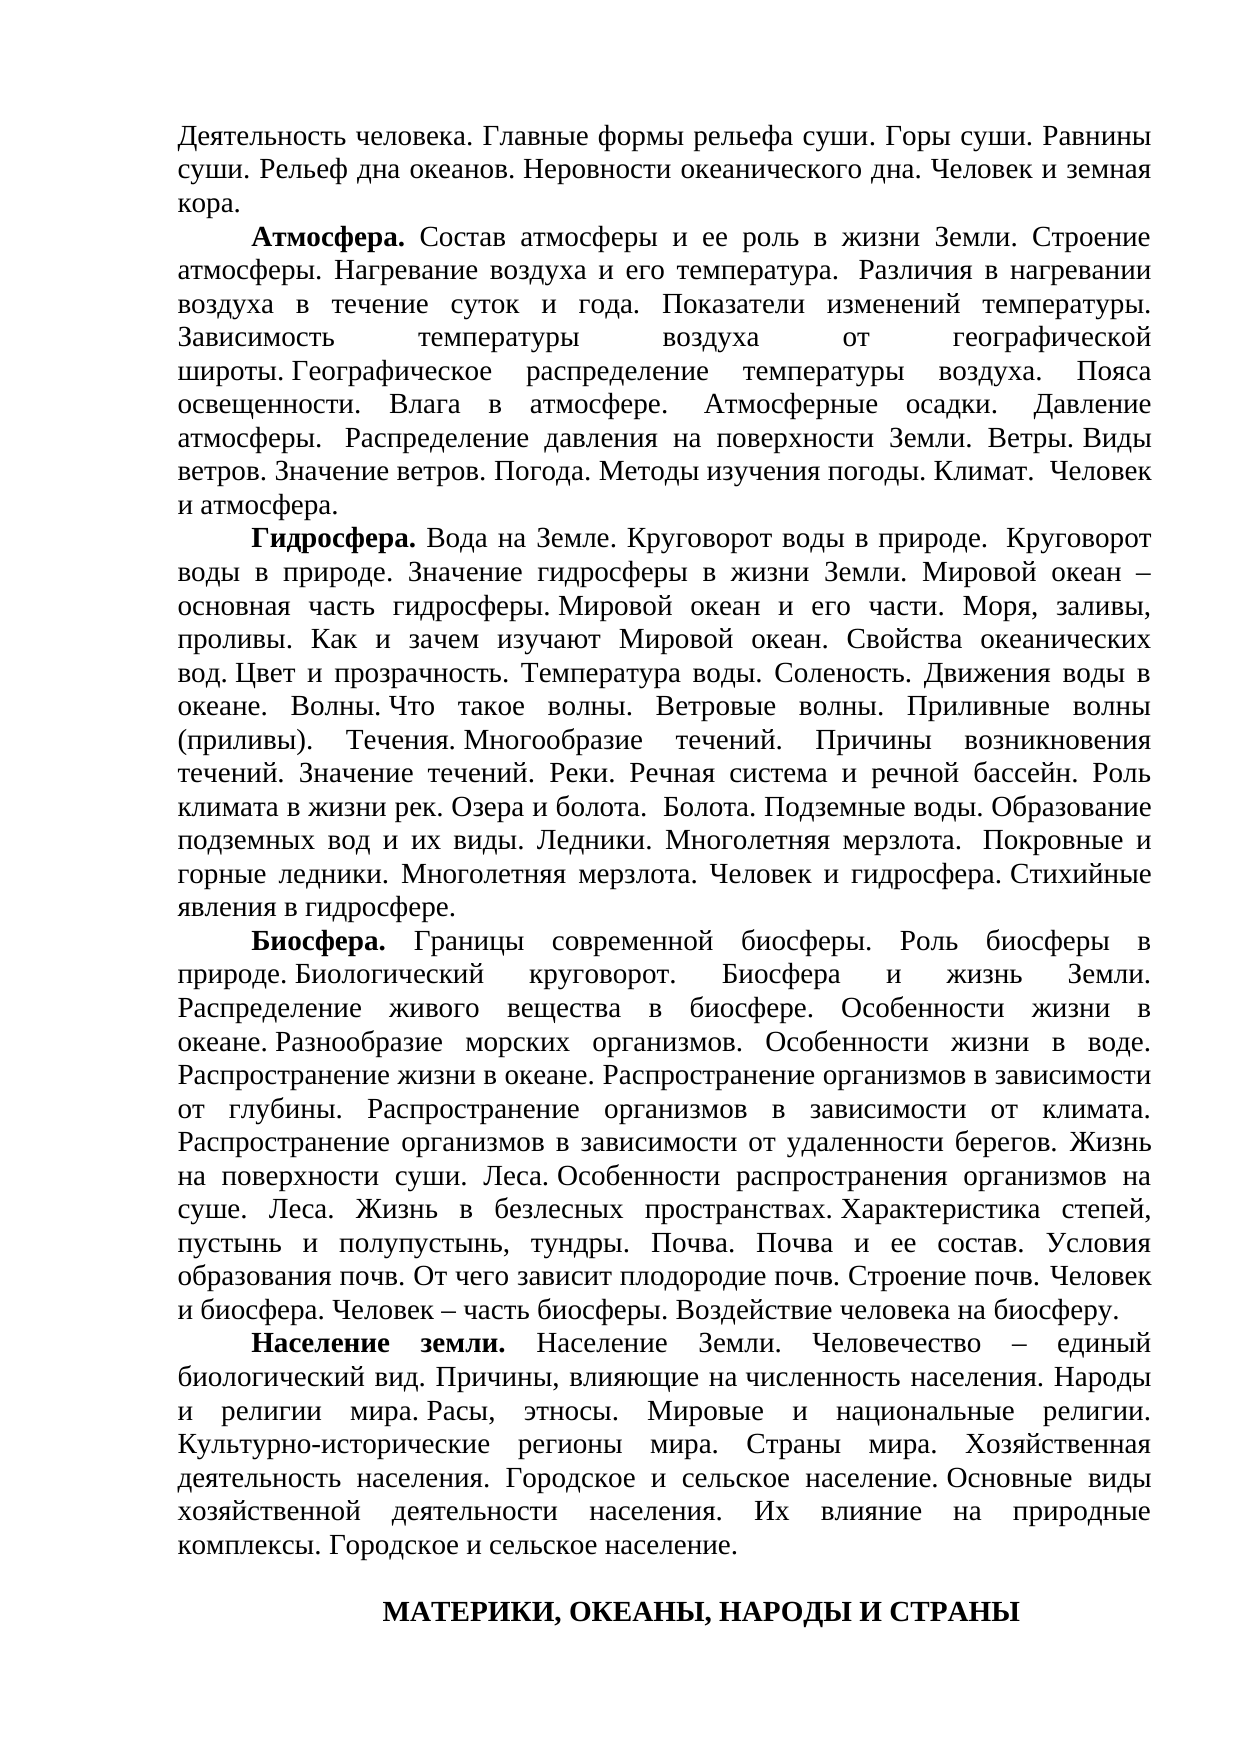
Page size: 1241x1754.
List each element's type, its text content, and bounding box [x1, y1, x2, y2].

text МАТЕРИКИ, ОКЕАНЫ, НАРОДЫ И СТРАНЫ [177, 1594, 1152, 1627]
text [177, 118, 1152, 219]
text Атмосфера. Состав атмосферы и ее роль в жизни Земли. Строение атмосферы. Нагревание воздуха и его температура. Различия в нагревании воздуха в течение суток и года. Показатели изменений температуры. Зависимость температуры воздуха от географической широты. Географическое распределение температуры воздуха. Пояса освещенности. Влага в атмосфере. Атмосферные осадки. Давление атмосферы. Распределение давления на поверхности Земли. Ветры. Виды ветров. Значение ветров. Погода. Методы изучения погоды. Климат. Человек и атмосфера. [177, 219, 1152, 521]
text Биосфера. Границы современной биосферы. Роль биосферы в природе. Биологический круговорот. Биосфера и жизнь Земли. Распределение живого вещества в биосфере. Особенности жизни в океане. Разнообразие морских организмов. Особенности жизни в воде. Распространение жизни в океане. Распространение организмов в зависимости от глубины. Распространение организмов в зависимости от климата. Распространение организмов в зависимости от удаленности берегов. Жизнь на поверхности суши. Леса. Особенности распространения организмов на суше. Леса. Жизнь в безлесных пространствах. Характеристика степей, пустынь и полупустынь, тундры. Почва. Почва и ее состав. Условия образования почв. От чего зависит плодородие почв. Строение почв. Человек и биосфера. Человек – часть биосферы. Воздействие человека на биосферу. [177, 923, 1152, 1326]
text Население земли. Население Земли. Человечество – единый биологический вид. Причины, влияющие на численность населения. Народы и религии мира. Расы, этносы. Мировые и национальные религии. Культурно-исторические регионы мира. Страны мира. Хозяйственная деятельность населения. Городское и сельское население. Основные виды хозяйственной деятельности населения. Их влияние на природные комплексы. Городское и сельское население. [177, 1326, 1152, 1560]
text Гидросфера. Вода на Земле. Круговорот воды в природе. Круговорот воды в природе. Значение гидросферы в жизни Земли. Мировой океан – основная часть гидросферы. Мировой океан и его части. Моря, заливы, проливы. Как и зачем изучают Мировой океан. Свойства океанических вод. Цвет и прозрачность. Температура воды. Соленость. Движения воды в океане. Волны. Что такое волны. Ветровые волны. Приливные волны (приливы). Течения. Многообразие течений. Причины возникновения течений. Значение течений. Реки. Речная система и речной бассейн. Роль климата в жизни рек. Озера и болота. Болота. Подземные воды. Образование подземных вод и их виды. Ледники. Многолетняя мерзлота. Покровные и горные ледники. Многолетняя мерзлота. Человек и гидросфера. Стихийные явления в гидросфере. [177, 521, 1152, 923]
